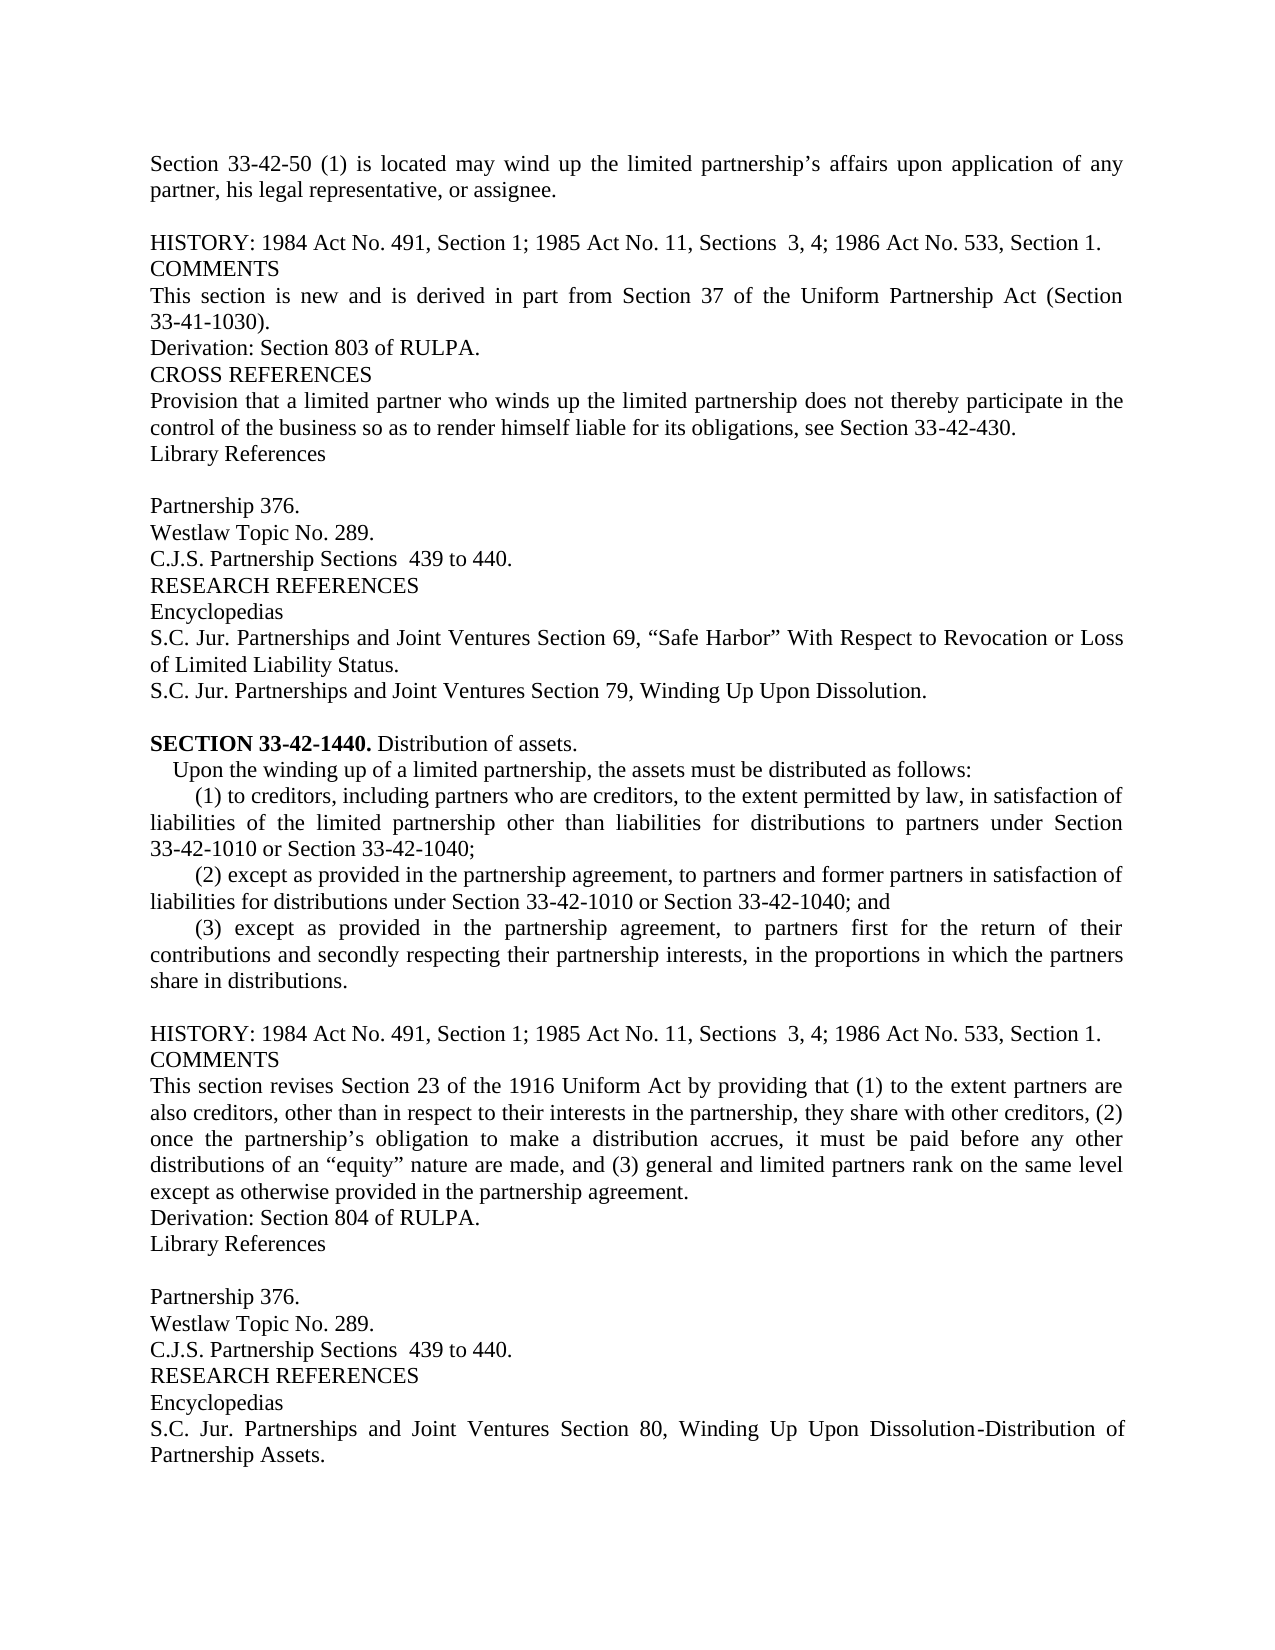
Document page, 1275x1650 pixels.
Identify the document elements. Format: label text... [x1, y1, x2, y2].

text Partnership 376. [150, 493, 1125, 519]
text S.C. Jur. Partnerships and Joint Ventures Section 79, Winding Up Upon Dissolution. [150, 677, 1125, 703]
text This section revises Section 23 of the 1916 Uniform Act by providing that (1) to the extent partners are also creditors, other than in respect to their interests in the partnership, they share with other creditors, (2) once the partnership’s obligation to make a distribution accrues, it must be paid before any other distributions of an “equity” nature are made, and (3) general and limited partners rank on the same level except as otherwise provided in the partnership agreement. [150, 1072, 1125, 1204]
text Westlaw Topic No. 289. [150, 1309, 1125, 1336]
text SECTION 33-42-1440. Distribution of assets. [150, 730, 1125, 756]
text COMMENTS [150, 255, 1125, 282]
text HISTORY: 1984 Act No. 491, Section 1; 1985 Act No. 11, Sections 3, 4; 1986 Act No. 533, Section 1. [150, 229, 1125, 255]
text Westlaw Topic No. 289. [150, 519, 1125, 545]
text Partnership 376. [150, 1283, 1125, 1309]
text (3) except as provided in the partnership agreement, to partners first for the return of their contributions and secondly respecting their partnership interests, in the proportions in which the partners share in distributions. [150, 914, 1125, 993]
text Derivation: Section 804 of RULPA. [150, 1204, 1125, 1231]
text COMMENTS [150, 1046, 1125, 1072]
text Upon the winding up of a limited partnership, the assets must be distributed as follows: [150, 756, 1125, 782]
text Encyclopedias [150, 1389, 1125, 1415]
text S.C. Jur. Partnerships and Joint Ventures Section 80, Winding Up Upon Dissolution-Distribution of Partnership Assets. [150, 1415, 1125, 1468]
text Provision that a limited partner who winds up the limited partnership does not thereby participate in the control of the business so as to render himself liable for its obligations, see Section 33-42-430. [150, 387, 1125, 440]
text CROSS REFERENCES [150, 361, 1125, 387]
text S.C. Jur. Partnerships and Joint Ventures Section 69, “Safe Harbor” With Respect to Revocation or Loss of Limited Liability Status. [150, 624, 1125, 677]
text (2) except as provided in the partnership agreement, to partners and former partners in satisfaction of liabilities for distributions under Section 33-42-1010 or Section 33-42-1040; and [150, 862, 1125, 914]
text C.J.S. Partnership Sections 439 to 440. [150, 1336, 1125, 1362]
text RESEARCH REFERENCES [150, 572, 1125, 598]
text RESEARCH REFERENCES [150, 1362, 1125, 1389]
text (1) to creditors, including partners who are creditors, to the extent permitted by law, in satisfaction of liabilities of the limited partnership other than liabilities for distributions to partners under Section 33-42-1010 or Section 33-42-1040; [150, 782, 1125, 862]
text This section is new and is derived in part from Section 37 of the Uniform Partnership Act (Section 33-41-1030). [150, 282, 1125, 334]
text Library References [150, 440, 1125, 466]
text Encyclopedias [150, 598, 1125, 624]
text Derivation: Section 803 of RULPA. [150, 334, 1125, 361]
text HISTORY: 1984 Act No. 491, Section 1; 1985 Act No. 11, Sections 3, 4; 1986 Act No. 533, Section 1. [150, 1020, 1125, 1046]
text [150, 150, 1125, 203]
text Library References [150, 1231, 1125, 1257]
text C.J.S. Partnership Sections 439 to 440. [150, 545, 1125, 572]
